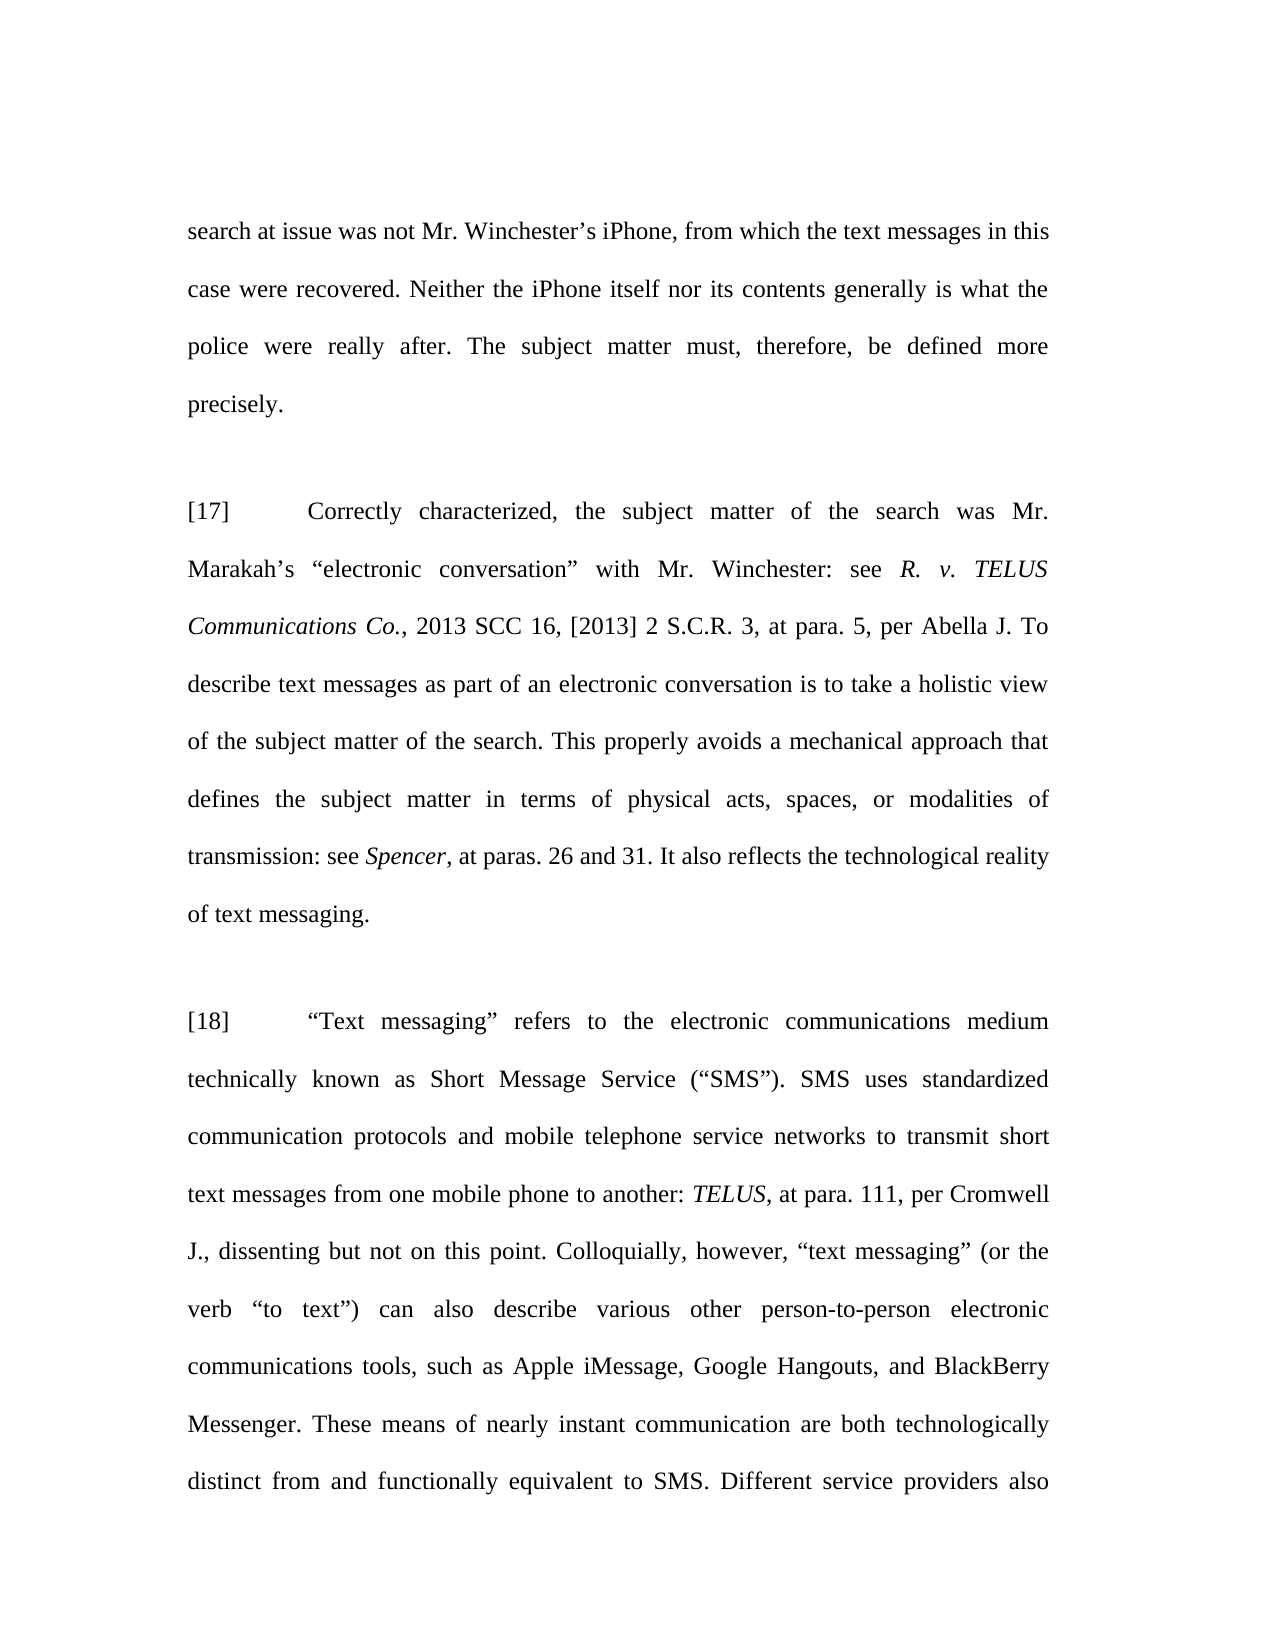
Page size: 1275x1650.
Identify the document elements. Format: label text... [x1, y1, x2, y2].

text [187, 216, 1050, 418]
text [187, 1006, 1050, 1495]
text Correctly characterized, the subject matter of the search was Mr. Marakah’s “electronic conversation” with Mr. Winchester: see R. v. TELUS Communications Co., 2013 SCC 16, [2013] 2 S.C.R. 3, at para. 5, per Abella J. To describe text messages as part of an electronic conversation is to take a holistic view of the subject matter of the search. This properly avoids a mechanical approach that defines the subject matter in terms of physical acts, spaces, or modalities of transmission: see Spencer, at paras. 26 and 31. It also reflects the technological reality of text messaging. [187, 496, 1050, 928]
